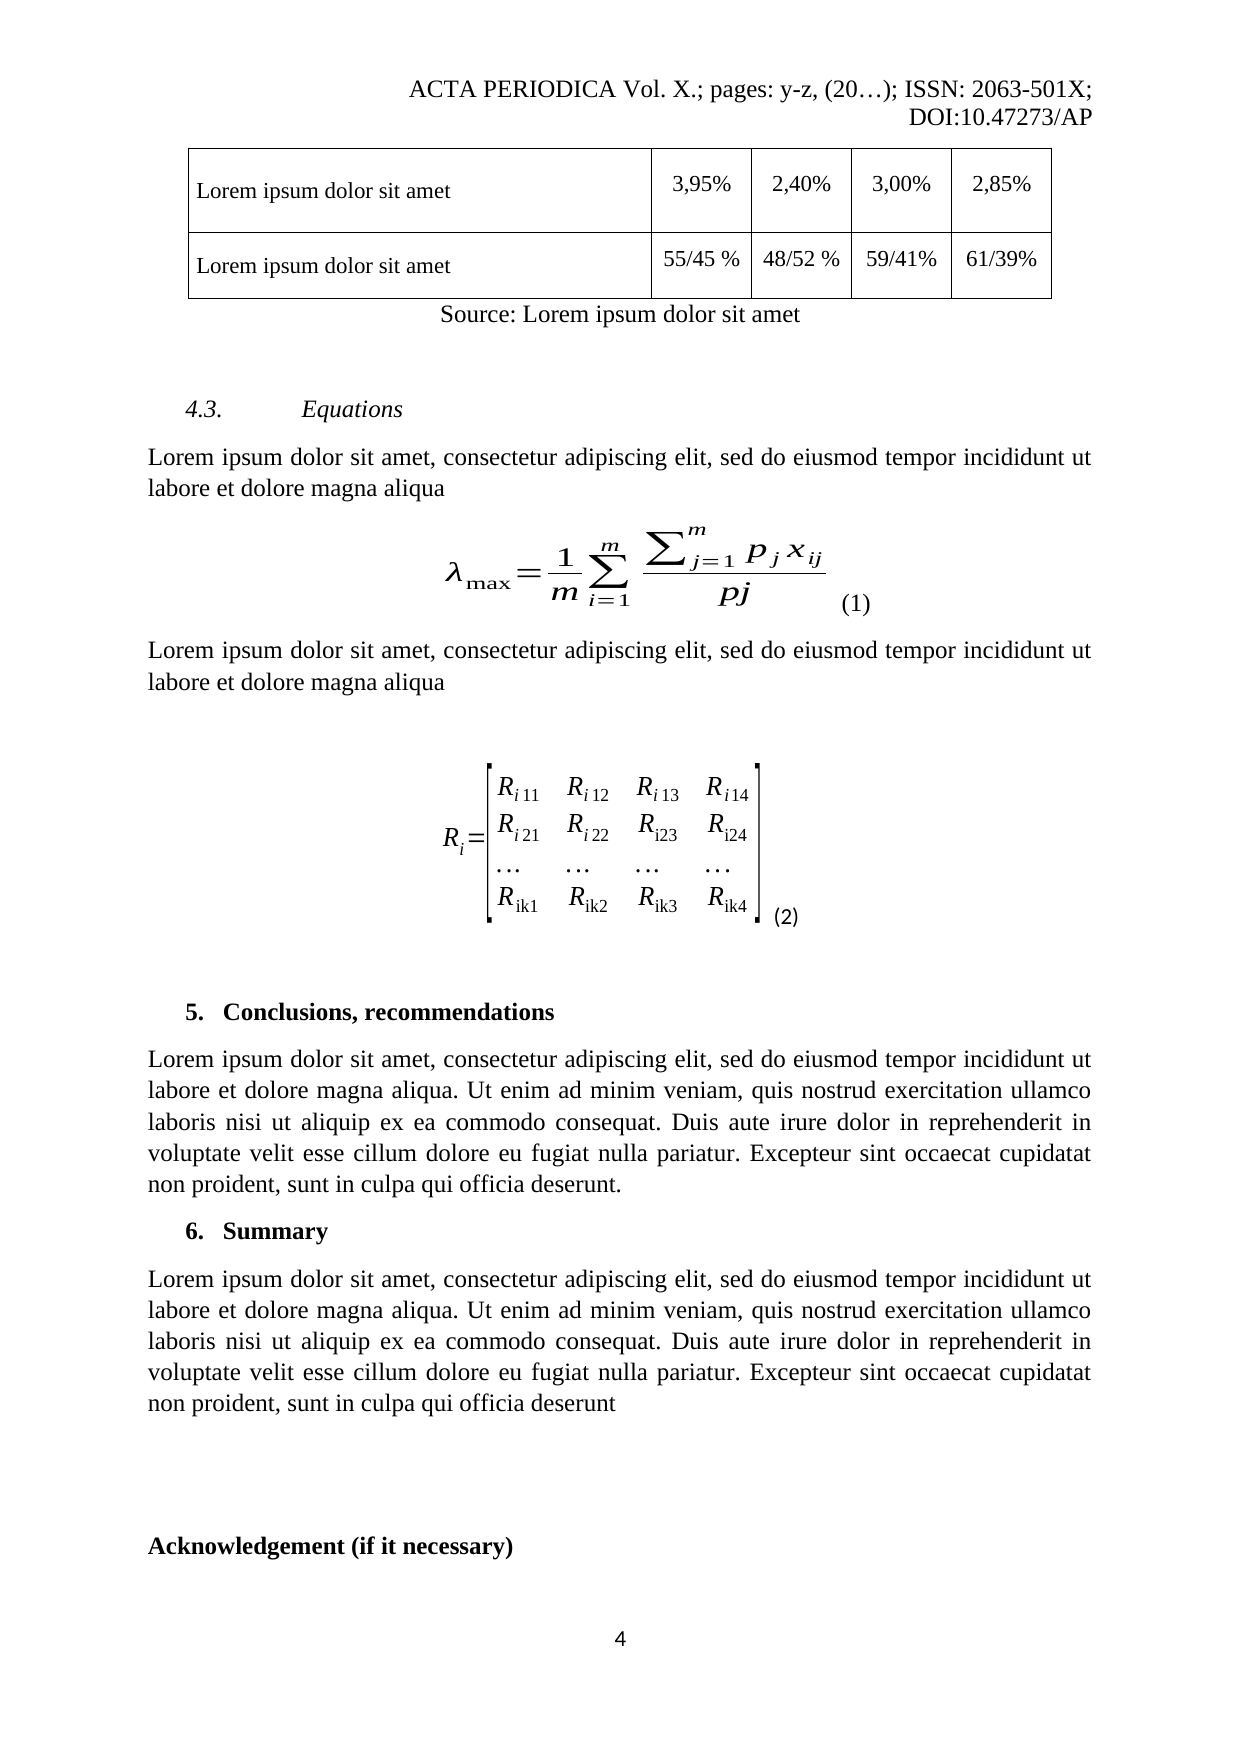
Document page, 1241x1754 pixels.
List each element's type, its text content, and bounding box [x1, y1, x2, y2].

table_cell 48/52 % [752, 233, 851, 298]
list Summary [185, 1216, 1093, 1245]
table_cell 59/41% [852, 233, 951, 298]
text Lorem ipsum dolor sit amet, consectetur adipiscing elit, sed do eiusmod tempor incididunt ut labore et dolore magna aliqua. Ut enim ad minim veniam, quis nostrud exercitation ullamco laboris nisi ut aliquip ex ea commodo consequat. Duis aute irure dolor in reprehenderit in voluptate velit esse cillum dolore eu fugiat nulla pariatur. Excepteur sint occaecat cupidatat non proident, sunt in culpa qui officia deserunt. [148, 1044, 1093, 1197]
text Lorem ipsum dolor sit amet, consectetur adipiscing elit, sed do eiusmod tempor incididunt ut labore et dolore magna aliqua [148, 636, 1093, 695]
text Acknowledgement (if it necessary) [148, 1531, 1093, 1560]
table_cell 2,40% [752, 149, 851, 232]
table_cell 61/39% [952, 233, 1051, 298]
text (2) [148, 762, 1093, 930]
table_cell 55/45 % [652, 233, 751, 298]
table_cell 2,85% [952, 149, 1051, 232]
list Equations [185, 394, 1093, 423]
list Conclusions, recommendations [185, 997, 1093, 1026]
text (1) [148, 521, 1093, 617]
table_cell 3,95% [652, 149, 751, 232]
text Lorem ipsum dolor sit amet, consectetur adipiscing elit, sed do eiusmod tempor incididunt ut labore et dolore magna aliqua [148, 442, 1093, 502]
table_cell 3,00% [852, 149, 951, 232]
table_cell Lorem ipsum dolor sit amet [189, 149, 651, 232]
table_cell Lorem ipsum dolor sit amet [189, 233, 651, 298]
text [148, 1264, 1093, 1417]
text Source: Lorem ipsum dolor sit amet [148, 299, 1093, 327]
